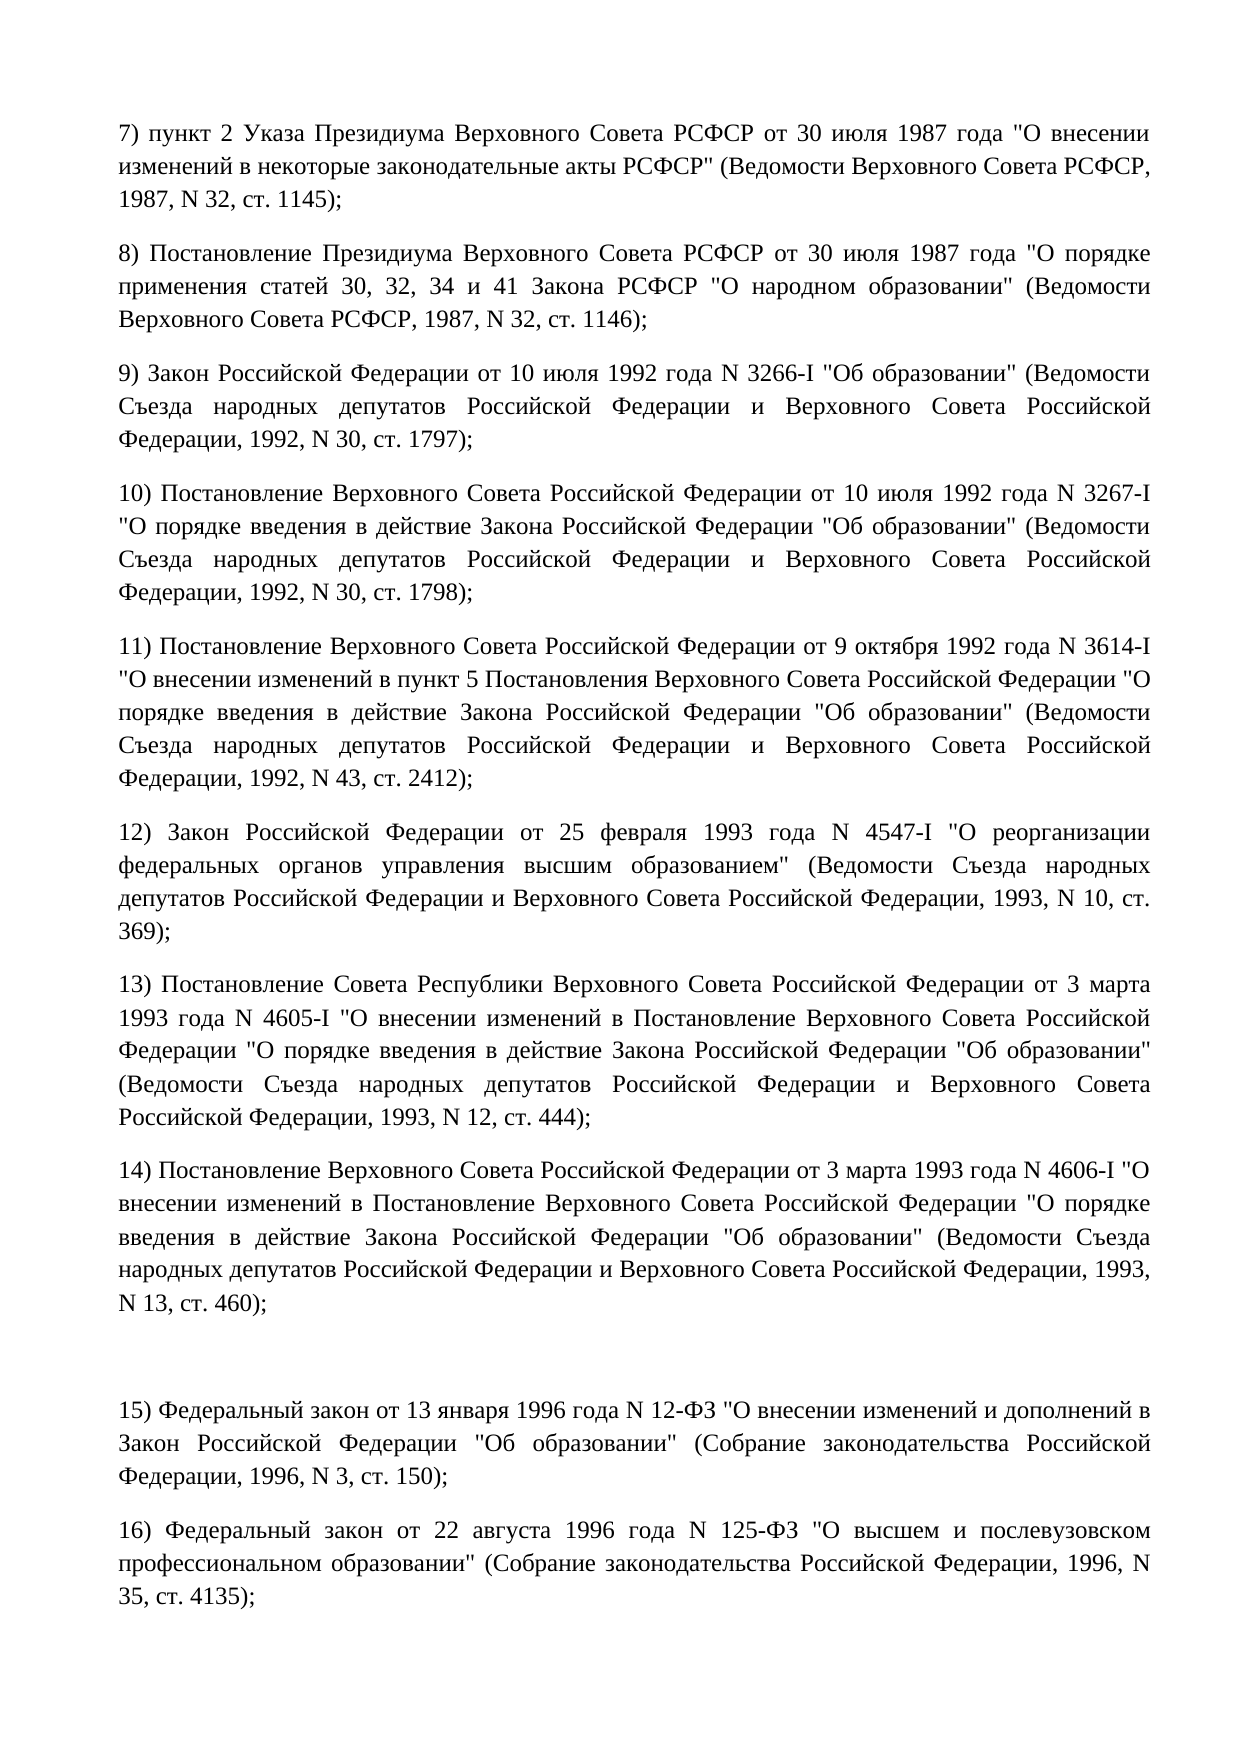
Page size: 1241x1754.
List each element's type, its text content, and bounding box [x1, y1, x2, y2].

text 16) Федеральный закон от 22 августа 1996 года N 125-ФЗ "О высшем и послевузовском профессиональном образовании" (Собрание законодательства Российской Федерации, 1996, N 35, ст. 4135); [118, 1515, 1152, 1610]
text 12) Закон Российской Федерации от 25 февраля 1993 года N 4547-I "О реорганизации федеральных органов управления высшим образованием" (Ведомости Съезда народных депутатов Российской Федерации и Верховного Совета Российской Федерации, 1993, N 10, ст. 369); [118, 817, 1152, 944]
text 9) Закон Российской Федерации от 10 июля 1992 года N 3266-I "Об образовании" (Ведомости Съезда народных депутатов Российской Федерации и Верховного Совета Российской Федерации, 1992, N 30, ст. 1797); [118, 358, 1152, 453]
text 8) Постановление Президиума Верховного Совета РСФСР от 30 июля 1987 года "О порядке применения статей 30, 32, 34 и 41 Закона РСФСР "О народном образовании" (Ведомости Верховного Совета РСФСР, 1987, N 32, ст. 1146); [118, 238, 1152, 333]
text 13) Постановление Совета Республики Верховного Совета Российской Федерации от 3 марта 1993 года N 4605-I "О внесении изменений в Постановление Верховного Совета Российской Федерации "О порядке введения в действие Закона Российской Федерации "Об образовании" (Ведомости Съезда народных депутатов Российской Федерации и Верховного Совета Российской Федерации, 1993, N 12, ст. 444); [118, 969, 1152, 1130]
text 15) Федеральный закон от 13 января 1996 года N 12-ФЗ "О внесении изменений и дополнений в Закон Российской Федерации "Об образовании" (Собрание законодательства Российской Федерации, 1996, N 3, ст. 150); [118, 1395, 1152, 1490]
text 11) Постановление Верховного Совета Российской Федерации от 9 октября 1992 года N 3614-I "О внесении изменений в пункт 5 Постановления Верховного Совета Российской Федерации "О порядке введения в действие Закона Российской Федерации "Об образовании" (Ведомости Съезда народных депутатов Российской Федерации и Верховного Совета Российской Федерации, 1992, N 43, ст. 2412); [118, 631, 1152, 792]
text 7) пункт 2 Указа Президиума Верховного Совета РСФСР от 30 июля 1987 года "О внесении изменений в некоторые законодательные акты РСФСР" (Ведомости Верховного Совета РСФСР, 1987, N 32, ст. 1145); [118, 118, 1152, 213]
text 14) Постановление Верховного Совета Российской Федерации от 3 марта 1993 года N 4606-I "О внесении изменений в Постановление Верховного Совета Российской Федерации "О порядке введения в действие Закона Российской Федерации "Об образовании" (Ведомости Съезда народных депутатов Российской Федерации и Верховного Совета Российской Федерации, 1993, N 13, ст. 460); [118, 1156, 1152, 1316]
text 10) Постановление Верховного Совета Российской Федерации от 10 июля 1992 года N 3267-I "О порядке введения в действие Закона Российской Федерации "Об образовании" (Ведомости Съезда народных депутатов Российской Федерации и Верховного Совета Российской Федерации, 1992, N 30, ст. 1798); [118, 478, 1152, 606]
